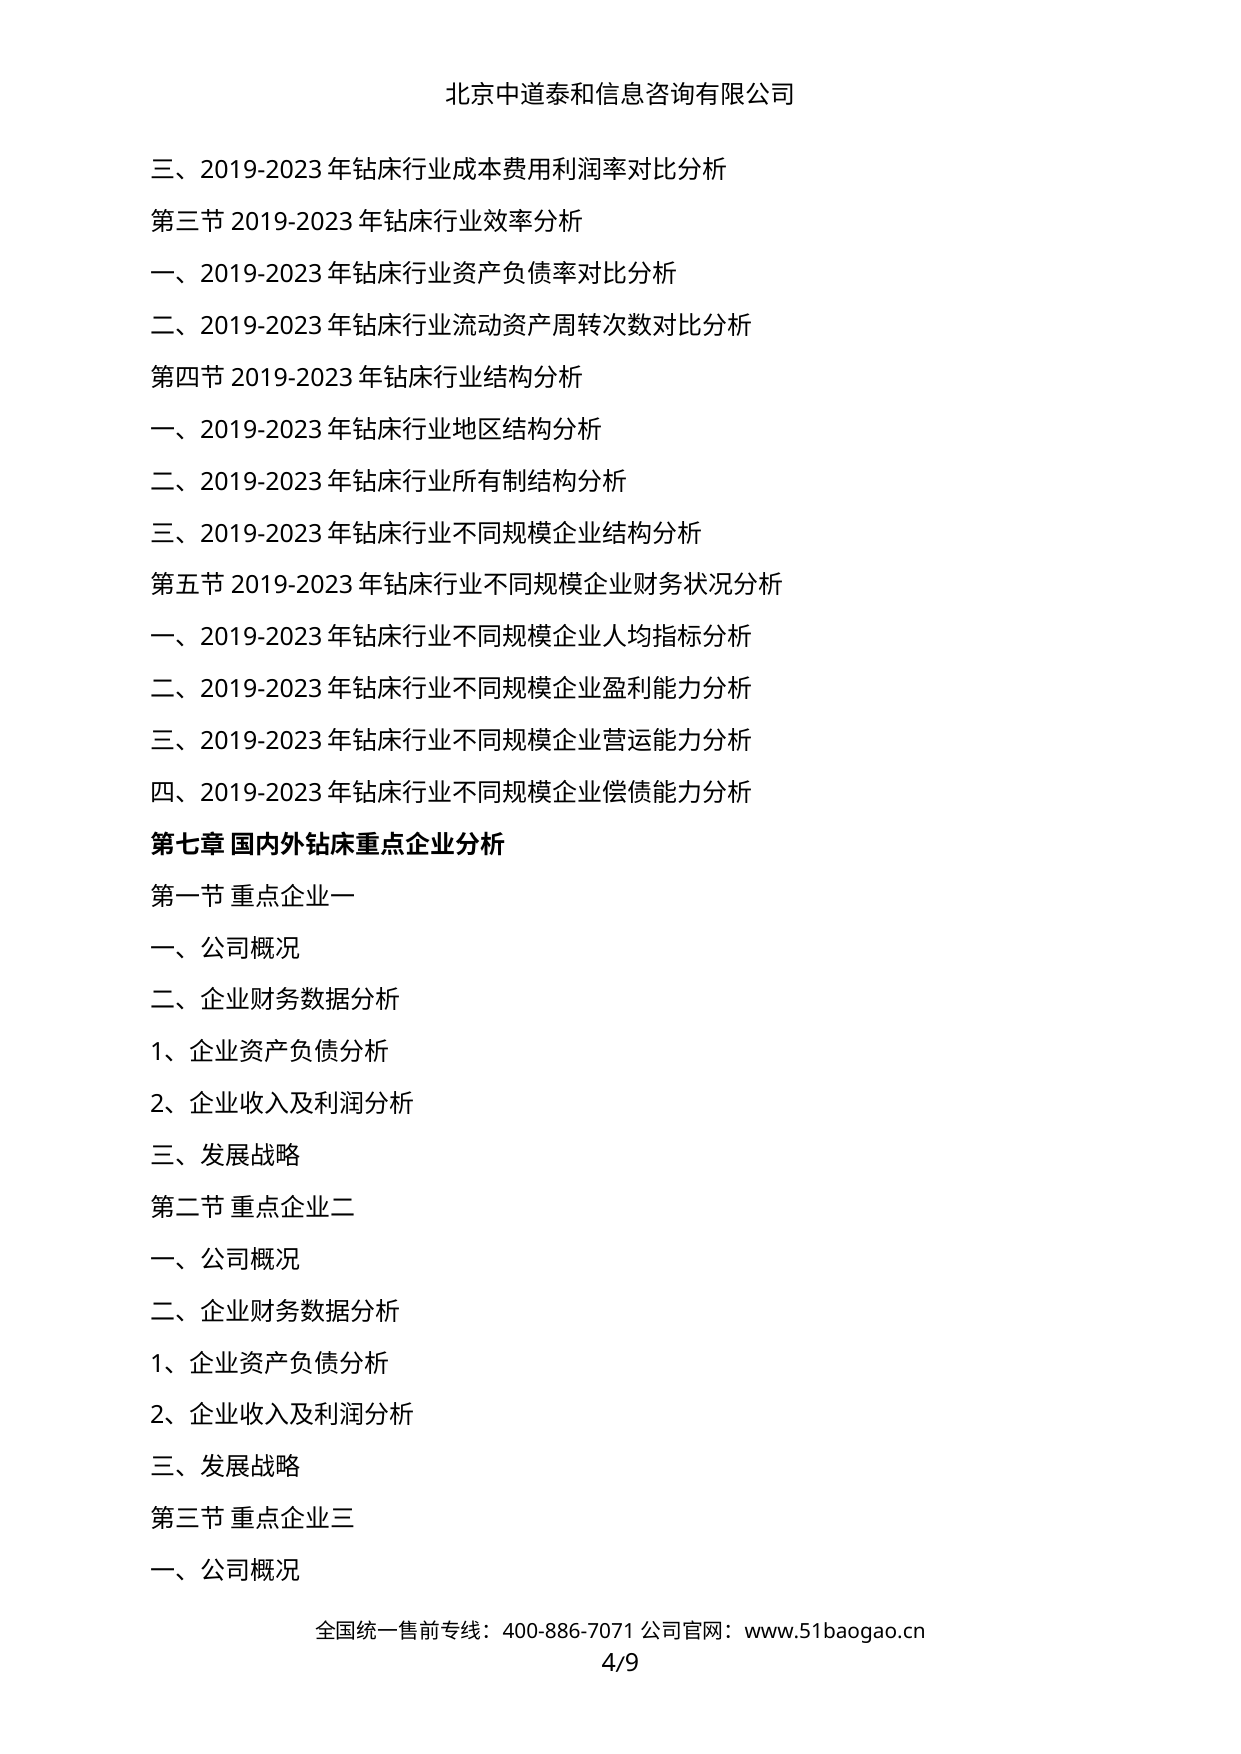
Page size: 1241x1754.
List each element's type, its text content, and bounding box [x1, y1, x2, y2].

text 1、企业资产负债分析 [150, 1343, 1090, 1379]
text 一、2019-2023年钻床行业资产负债率对比分析 [150, 254, 1090, 290]
text 一、公司概况 [150, 928, 1090, 964]
text 三、2019-2023年钻床行业不同规模企业结构分析 [150, 513, 1090, 549]
text 三、2019-2023年钻床行业不同规模企业营运能力分析 [150, 721, 1090, 757]
text 2、企业收入及利润分析 [150, 1395, 1090, 1431]
text 第三节 2019-2023年钻床行业效率分析 [150, 202, 1090, 238]
text 二、2019-2023年钻床行业不同规模企业盈利能力分析 [150, 669, 1090, 705]
text 第四节 2019-2023年钻床行业结构分析 [150, 357, 1090, 394]
text 三、发展战略 [150, 1447, 1090, 1483]
text 第三节 重点企业三 [150, 1499, 1090, 1535]
text 2、企业收入及利润分析 [150, 1084, 1090, 1120]
text 二、2019-2023年钻床行业流动资产周转次数对比分析 [150, 306, 1090, 342]
text 一、公司概况 [150, 1551, 1090, 1587]
text 第二节 重点企业二 [150, 1187, 1090, 1224]
text 一、2019-2023年钻床行业不同规模企业人均指标分析 [150, 617, 1090, 653]
text 二、企业财务数据分析 [150, 980, 1090, 1016]
text 四、2019-2023年钻床行业不同规模企业偿债能力分析 [150, 772, 1090, 809]
text 三、2019-2023年钻床行业成本费用利润率对比分析 [150, 150, 1090, 186]
text 第七章 国内外钻床重点企业分析 [150, 824, 1090, 861]
text 第五节 2019-2023年钻床行业不同规模企业财务状况分析 [150, 565, 1090, 601]
text 1、企业资产负债分析 [150, 1032, 1090, 1068]
text 一、公司概况 [150, 1239, 1090, 1276]
text 二、企业财务数据分析 [150, 1291, 1090, 1327]
text 三、发展战略 [150, 1136, 1090, 1172]
text 二、2019-2023年钻床行业所有制结构分析 [150, 461, 1090, 497]
text 一、2019-2023年钻床行业地区结构分析 [150, 409, 1090, 446]
text 第一节 重点企业一 [150, 876, 1090, 912]
